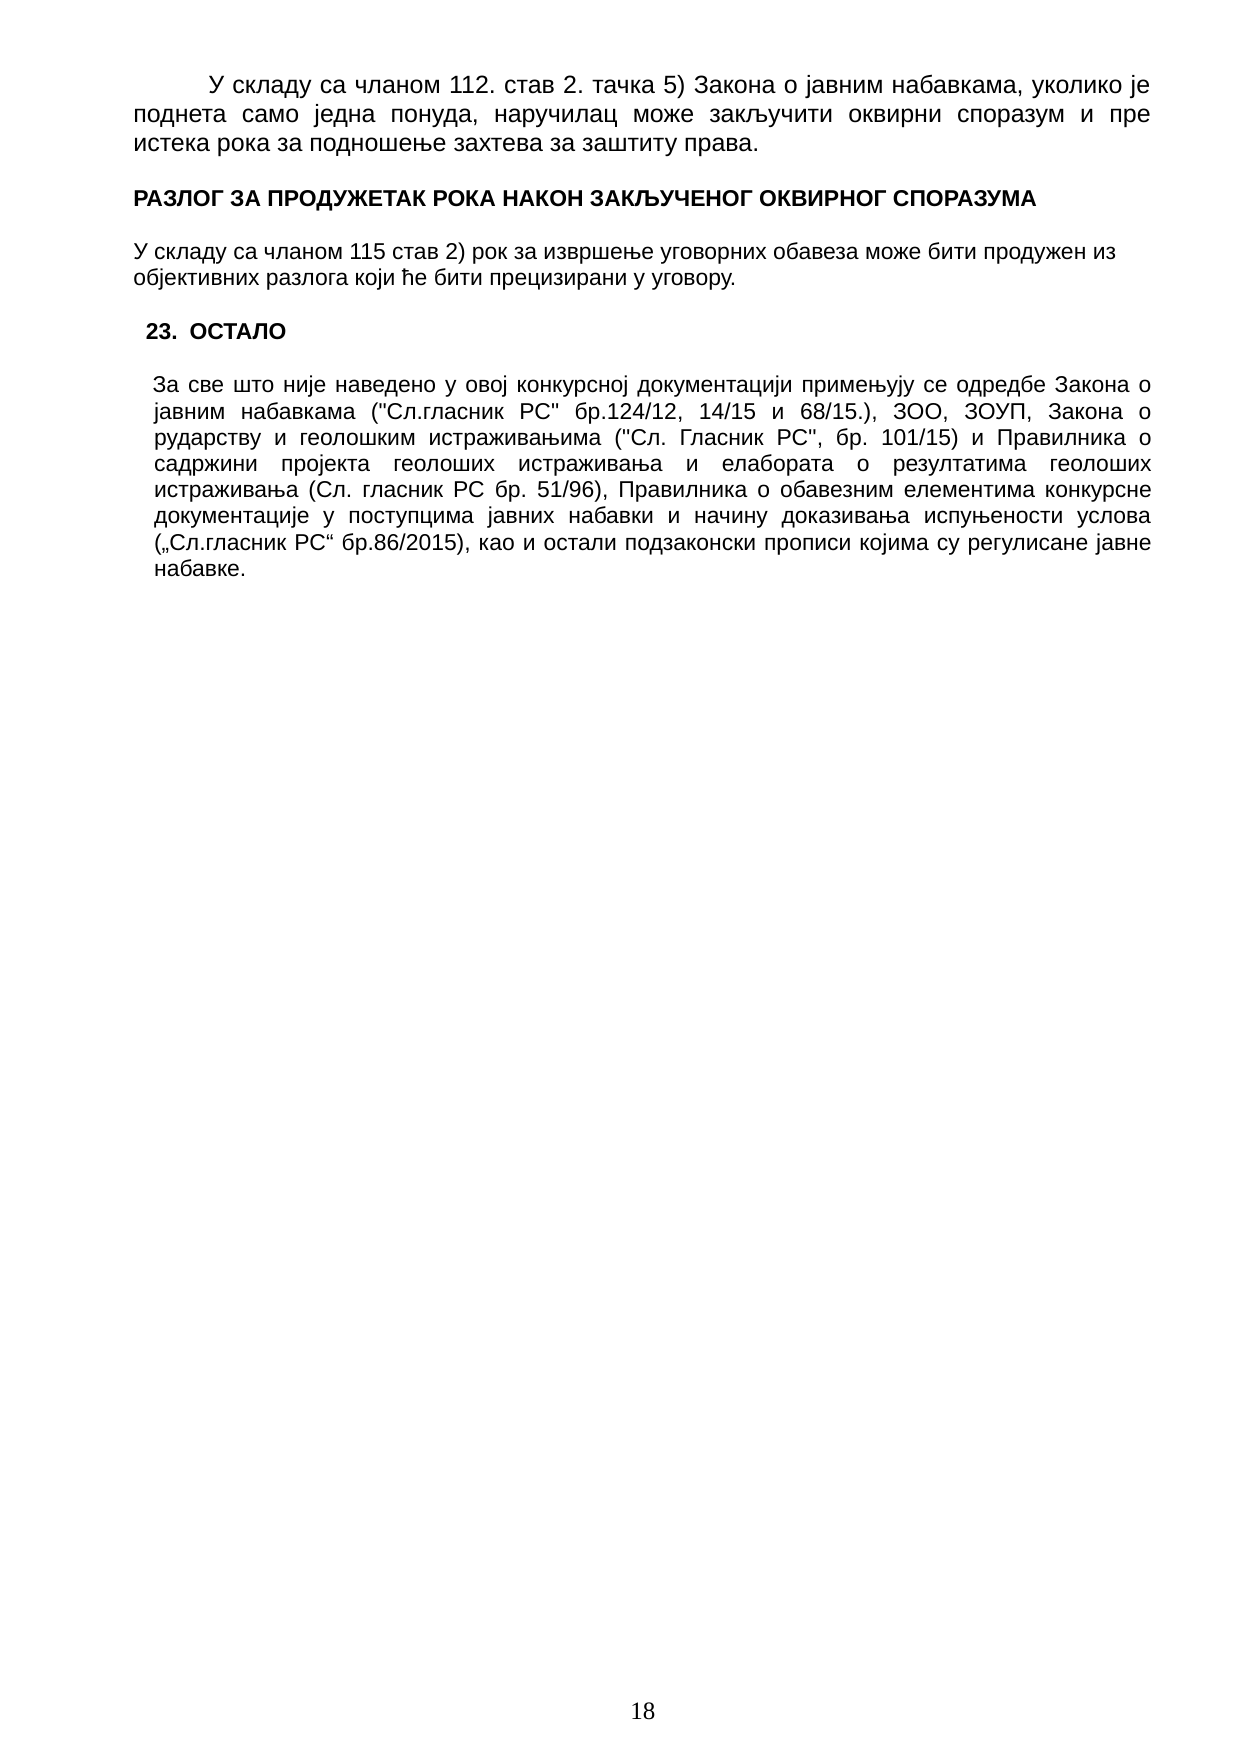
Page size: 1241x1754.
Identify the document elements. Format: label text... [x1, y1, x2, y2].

list ОСТАЛО [146, 318, 1152, 344]
text РАЗЛОГ ЗА ПРОДУЖЕТАК РОКА НАКОН ЗАКЉУЧЕНОГ ОКВИРНОГ СПОРАЗУМА [133, 185, 1152, 211]
text У складу са чланом 112. став 2. тачка 5) Закона о јавним набавкама, уколико је поднета само једна понуда, наручилац може закључити оквирни споразум и пре истека рока за подношење захтева за заштиту права. [133, 70, 1152, 156]
text За све што није наведено у овој конкурсној документацији примењују се одредбе Закона о јавним набавкама ("Сл.гласник РС" бр.124/12, 14/15 и 68/15.), ЗОО, ЗОУП, Закона о рударству и геолошким истраживањима (''Сл. Гласник РС'', бр. 101/15) и Правилника о садржини пројекта геолоших истраживања и елабората о резултатима геолоших истраживања (Сл. гласник РС бр. 51/96), Правилника о обавезним елементима конкурсне документације у поступцима јавних набавки и начину доказивања испуњености услова („Сл.гласник РС“ бр.86/2015), као и остали подзаконски прописи којима су регулисане јавне набавке. [152, 372, 1152, 581]
text У складу са чланом 115 став 2) рок за извршење уговорних обавеза може бити продужен из објективних разлога који ће бити прецизирани у уговору. [133, 239, 1152, 291]
